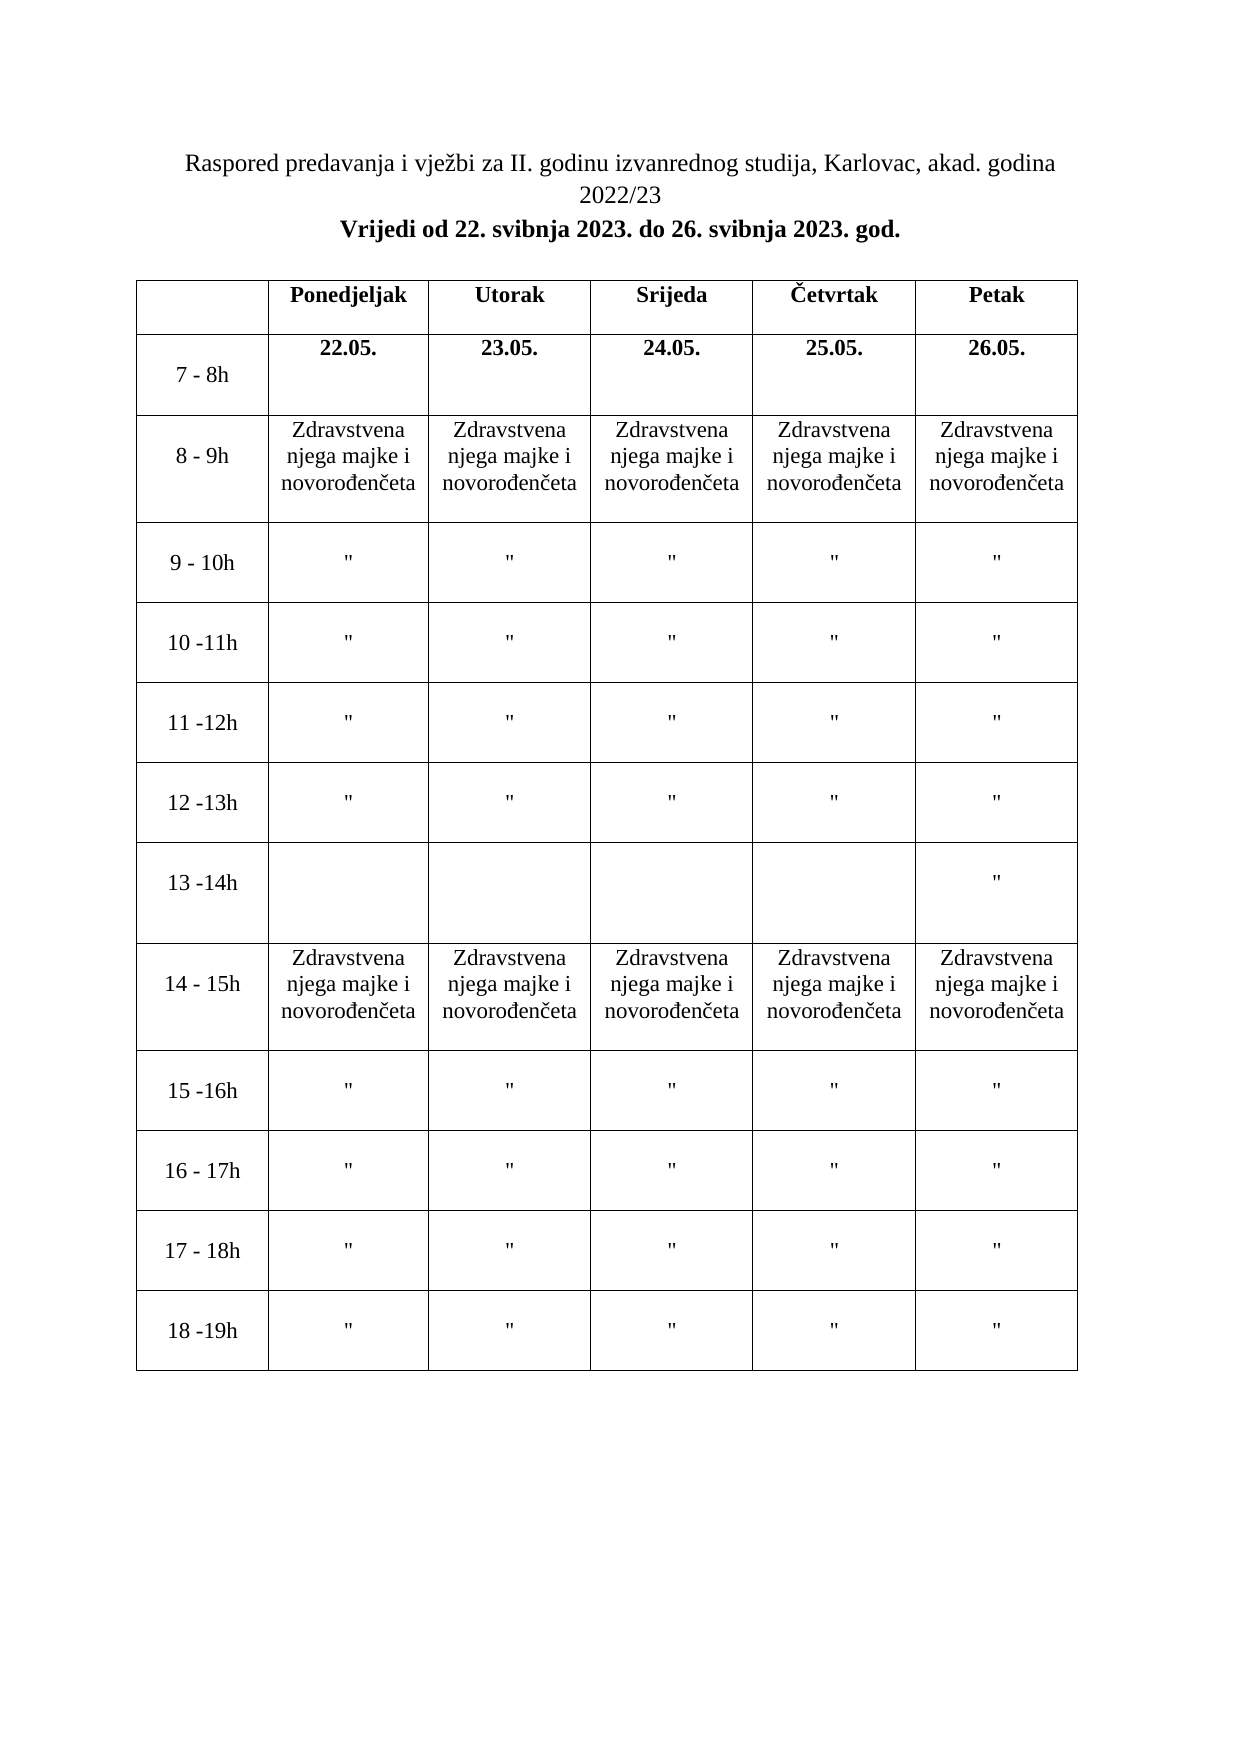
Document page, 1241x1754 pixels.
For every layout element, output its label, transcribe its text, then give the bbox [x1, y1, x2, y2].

table_cell '' [429, 1291, 590, 1370]
table_cell 9 - 10h [137, 523, 268, 602]
table_header Utorak [429, 281, 590, 333]
table_cell 11 -12h [137, 683, 268, 762]
table_cell '' [753, 1291, 915, 1370]
table_cell Zdravstvena njega majke i novorođenčeta [429, 944, 590, 1049]
table_cell " [269, 1211, 428, 1290]
table_cell 13 -14h [137, 843, 268, 943]
table_cell 8 - 9h [137, 416, 268, 522]
table_cell '' [753, 763, 915, 842]
table_cell 16 - 17h [137, 1131, 268, 1210]
table_cell Zdravstvena njega majke i novorođenčeta [753, 416, 915, 522]
table_cell '' [269, 1291, 428, 1370]
table_cell '' [916, 1131, 1077, 1210]
table_cell '' [916, 1291, 1077, 1370]
table_cell 14 - 15h [137, 944, 268, 1049]
table_cell [591, 843, 752, 943]
table_cell " [753, 1211, 915, 1290]
table_cell " [591, 683, 752, 762]
table_cell '' [269, 1051, 428, 1129]
table_cell " [591, 523, 752, 602]
table_cell '' [591, 603, 752, 682]
table_cell Zdravstvena njega majke i novorođenčeta [916, 416, 1077, 522]
table_cell 26.05. [916, 335, 1077, 415]
table_cell Zdravstvena njega majke i novorođenčeta [429, 416, 590, 522]
table_cell '' [916, 843, 1077, 943]
table_cell '' [269, 603, 428, 682]
table_cell '' [429, 763, 590, 842]
table_header Četvrtak [753, 281, 915, 333]
table_cell 12 -13h [137, 763, 268, 842]
table_cell '' [269, 683, 428, 762]
table_cell " [429, 1051, 590, 1129]
table_cell '' [753, 1131, 915, 1210]
table_cell 24.05. [591, 335, 752, 415]
table_cell '' [429, 603, 590, 682]
table_cell " [916, 1211, 1077, 1290]
table_cell 25.05. [753, 335, 915, 415]
table_header Ponedjeljak [269, 281, 428, 333]
table_cell '' [269, 763, 428, 842]
text Vrijedi od 22. svibnja 2023. do 26. svibnja 2023. god. [148, 214, 1093, 242]
text Raspored predavanja i vježbi za II. godinu izvanrednog studija, Karlovac, akad. godina 2022/23 [148, 148, 1093, 209]
table_cell " [429, 1211, 590, 1290]
table_cell 15 -16h [137, 1051, 268, 1129]
table_cell Zdravstvena njega majke i novorođenčeta [753, 944, 915, 1049]
table_cell Zdravstvena njega majke i novorođenčeta [916, 944, 1077, 1049]
table_cell Zdravstvena njega majke i novorođenčeta [269, 416, 428, 522]
table_cell " [916, 683, 1077, 762]
table_cell [429, 843, 590, 943]
table_cell 23.05. [429, 335, 590, 415]
table_cell '' [591, 1291, 752, 1370]
table_cell " [916, 523, 1077, 602]
table_cell '' [429, 1131, 590, 1210]
table_cell '' [916, 603, 1077, 682]
table_cell [753, 843, 915, 943]
table_cell 22.05. [269, 335, 428, 415]
table_cell 18 -19h [137, 1291, 268, 1370]
table_cell " [753, 523, 915, 602]
table_cell [269, 843, 428, 943]
table_cell '' [591, 1131, 752, 1210]
table_cell " [753, 683, 915, 762]
table_header Petak [916, 281, 1077, 333]
table_cell '' [591, 1051, 752, 1129]
table_cell Zdravstvena njega majke i novorođenčeta [591, 944, 752, 1049]
table_cell '' [916, 763, 1077, 842]
table_cell 17 - 18h [137, 1211, 268, 1290]
table_cell 7 - 8h [137, 335, 268, 415]
table_cell '' [753, 1051, 915, 1129]
table_header Srijeda [591, 281, 752, 333]
table_cell 10 -11h [137, 603, 268, 682]
table_header [137, 281, 268, 333]
table_cell '' [916, 1051, 1077, 1129]
table_cell Zdravstvena njega majke i novorođenčeta [591, 416, 752, 522]
table_cell '' [753, 603, 915, 682]
table_cell Zdravstvena njega majke i novorođenčeta [269, 944, 428, 1049]
table_cell " [429, 523, 590, 602]
table_cell '' [591, 763, 752, 842]
table_cell " [269, 523, 428, 602]
table_cell '' [269, 1131, 428, 1210]
table_cell " [429, 683, 590, 762]
table_cell " [591, 1211, 752, 1290]
